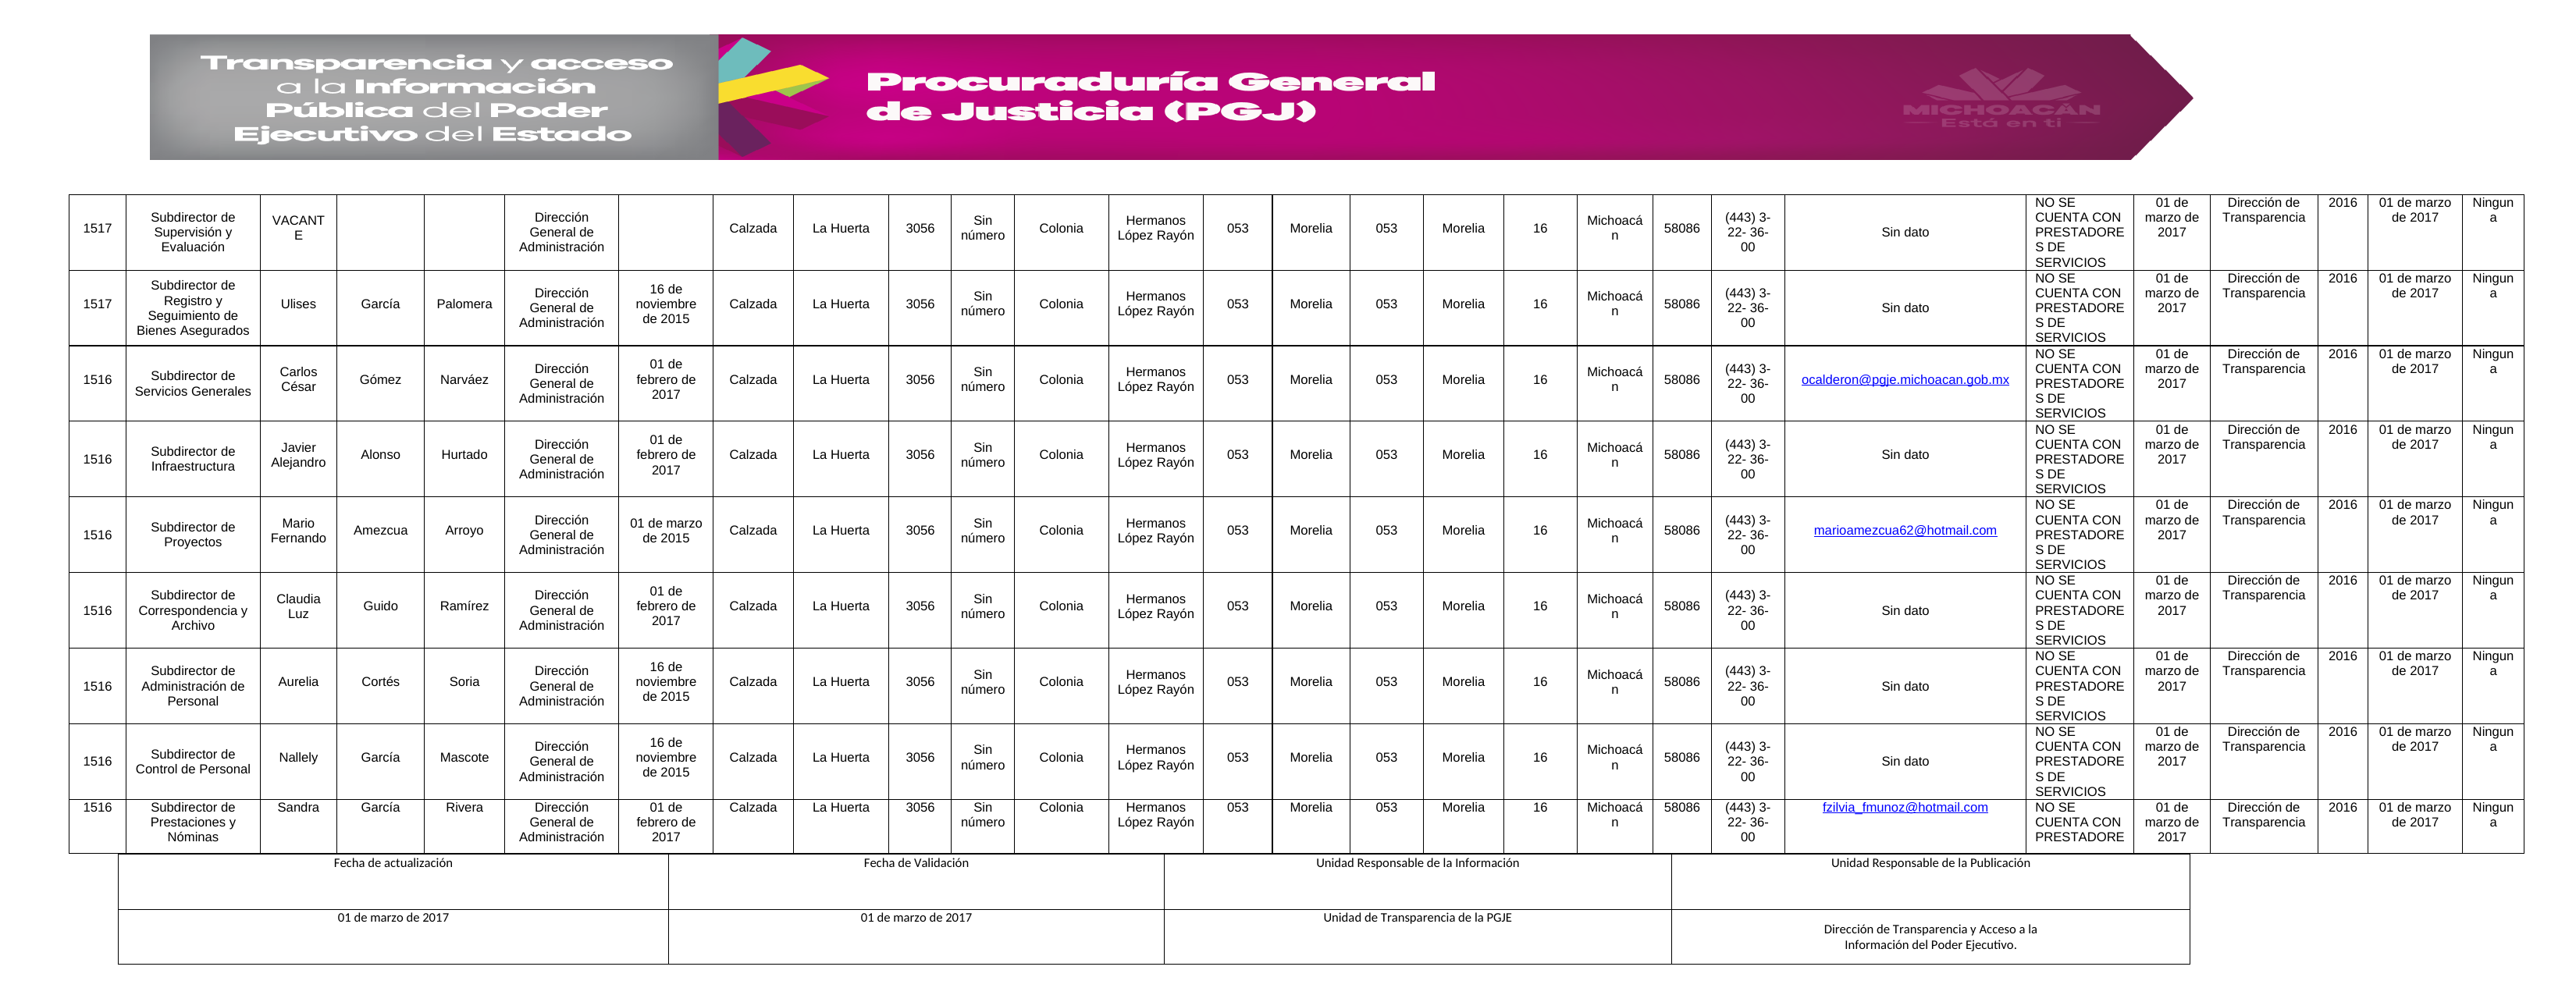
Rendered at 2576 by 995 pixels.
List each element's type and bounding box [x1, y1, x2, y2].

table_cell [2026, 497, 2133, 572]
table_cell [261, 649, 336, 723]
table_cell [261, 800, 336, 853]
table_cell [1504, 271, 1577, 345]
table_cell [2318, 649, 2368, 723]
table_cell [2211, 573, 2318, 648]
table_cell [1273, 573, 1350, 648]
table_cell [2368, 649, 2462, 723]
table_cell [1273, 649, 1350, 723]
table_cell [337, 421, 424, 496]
picture [150, 34, 2195, 160]
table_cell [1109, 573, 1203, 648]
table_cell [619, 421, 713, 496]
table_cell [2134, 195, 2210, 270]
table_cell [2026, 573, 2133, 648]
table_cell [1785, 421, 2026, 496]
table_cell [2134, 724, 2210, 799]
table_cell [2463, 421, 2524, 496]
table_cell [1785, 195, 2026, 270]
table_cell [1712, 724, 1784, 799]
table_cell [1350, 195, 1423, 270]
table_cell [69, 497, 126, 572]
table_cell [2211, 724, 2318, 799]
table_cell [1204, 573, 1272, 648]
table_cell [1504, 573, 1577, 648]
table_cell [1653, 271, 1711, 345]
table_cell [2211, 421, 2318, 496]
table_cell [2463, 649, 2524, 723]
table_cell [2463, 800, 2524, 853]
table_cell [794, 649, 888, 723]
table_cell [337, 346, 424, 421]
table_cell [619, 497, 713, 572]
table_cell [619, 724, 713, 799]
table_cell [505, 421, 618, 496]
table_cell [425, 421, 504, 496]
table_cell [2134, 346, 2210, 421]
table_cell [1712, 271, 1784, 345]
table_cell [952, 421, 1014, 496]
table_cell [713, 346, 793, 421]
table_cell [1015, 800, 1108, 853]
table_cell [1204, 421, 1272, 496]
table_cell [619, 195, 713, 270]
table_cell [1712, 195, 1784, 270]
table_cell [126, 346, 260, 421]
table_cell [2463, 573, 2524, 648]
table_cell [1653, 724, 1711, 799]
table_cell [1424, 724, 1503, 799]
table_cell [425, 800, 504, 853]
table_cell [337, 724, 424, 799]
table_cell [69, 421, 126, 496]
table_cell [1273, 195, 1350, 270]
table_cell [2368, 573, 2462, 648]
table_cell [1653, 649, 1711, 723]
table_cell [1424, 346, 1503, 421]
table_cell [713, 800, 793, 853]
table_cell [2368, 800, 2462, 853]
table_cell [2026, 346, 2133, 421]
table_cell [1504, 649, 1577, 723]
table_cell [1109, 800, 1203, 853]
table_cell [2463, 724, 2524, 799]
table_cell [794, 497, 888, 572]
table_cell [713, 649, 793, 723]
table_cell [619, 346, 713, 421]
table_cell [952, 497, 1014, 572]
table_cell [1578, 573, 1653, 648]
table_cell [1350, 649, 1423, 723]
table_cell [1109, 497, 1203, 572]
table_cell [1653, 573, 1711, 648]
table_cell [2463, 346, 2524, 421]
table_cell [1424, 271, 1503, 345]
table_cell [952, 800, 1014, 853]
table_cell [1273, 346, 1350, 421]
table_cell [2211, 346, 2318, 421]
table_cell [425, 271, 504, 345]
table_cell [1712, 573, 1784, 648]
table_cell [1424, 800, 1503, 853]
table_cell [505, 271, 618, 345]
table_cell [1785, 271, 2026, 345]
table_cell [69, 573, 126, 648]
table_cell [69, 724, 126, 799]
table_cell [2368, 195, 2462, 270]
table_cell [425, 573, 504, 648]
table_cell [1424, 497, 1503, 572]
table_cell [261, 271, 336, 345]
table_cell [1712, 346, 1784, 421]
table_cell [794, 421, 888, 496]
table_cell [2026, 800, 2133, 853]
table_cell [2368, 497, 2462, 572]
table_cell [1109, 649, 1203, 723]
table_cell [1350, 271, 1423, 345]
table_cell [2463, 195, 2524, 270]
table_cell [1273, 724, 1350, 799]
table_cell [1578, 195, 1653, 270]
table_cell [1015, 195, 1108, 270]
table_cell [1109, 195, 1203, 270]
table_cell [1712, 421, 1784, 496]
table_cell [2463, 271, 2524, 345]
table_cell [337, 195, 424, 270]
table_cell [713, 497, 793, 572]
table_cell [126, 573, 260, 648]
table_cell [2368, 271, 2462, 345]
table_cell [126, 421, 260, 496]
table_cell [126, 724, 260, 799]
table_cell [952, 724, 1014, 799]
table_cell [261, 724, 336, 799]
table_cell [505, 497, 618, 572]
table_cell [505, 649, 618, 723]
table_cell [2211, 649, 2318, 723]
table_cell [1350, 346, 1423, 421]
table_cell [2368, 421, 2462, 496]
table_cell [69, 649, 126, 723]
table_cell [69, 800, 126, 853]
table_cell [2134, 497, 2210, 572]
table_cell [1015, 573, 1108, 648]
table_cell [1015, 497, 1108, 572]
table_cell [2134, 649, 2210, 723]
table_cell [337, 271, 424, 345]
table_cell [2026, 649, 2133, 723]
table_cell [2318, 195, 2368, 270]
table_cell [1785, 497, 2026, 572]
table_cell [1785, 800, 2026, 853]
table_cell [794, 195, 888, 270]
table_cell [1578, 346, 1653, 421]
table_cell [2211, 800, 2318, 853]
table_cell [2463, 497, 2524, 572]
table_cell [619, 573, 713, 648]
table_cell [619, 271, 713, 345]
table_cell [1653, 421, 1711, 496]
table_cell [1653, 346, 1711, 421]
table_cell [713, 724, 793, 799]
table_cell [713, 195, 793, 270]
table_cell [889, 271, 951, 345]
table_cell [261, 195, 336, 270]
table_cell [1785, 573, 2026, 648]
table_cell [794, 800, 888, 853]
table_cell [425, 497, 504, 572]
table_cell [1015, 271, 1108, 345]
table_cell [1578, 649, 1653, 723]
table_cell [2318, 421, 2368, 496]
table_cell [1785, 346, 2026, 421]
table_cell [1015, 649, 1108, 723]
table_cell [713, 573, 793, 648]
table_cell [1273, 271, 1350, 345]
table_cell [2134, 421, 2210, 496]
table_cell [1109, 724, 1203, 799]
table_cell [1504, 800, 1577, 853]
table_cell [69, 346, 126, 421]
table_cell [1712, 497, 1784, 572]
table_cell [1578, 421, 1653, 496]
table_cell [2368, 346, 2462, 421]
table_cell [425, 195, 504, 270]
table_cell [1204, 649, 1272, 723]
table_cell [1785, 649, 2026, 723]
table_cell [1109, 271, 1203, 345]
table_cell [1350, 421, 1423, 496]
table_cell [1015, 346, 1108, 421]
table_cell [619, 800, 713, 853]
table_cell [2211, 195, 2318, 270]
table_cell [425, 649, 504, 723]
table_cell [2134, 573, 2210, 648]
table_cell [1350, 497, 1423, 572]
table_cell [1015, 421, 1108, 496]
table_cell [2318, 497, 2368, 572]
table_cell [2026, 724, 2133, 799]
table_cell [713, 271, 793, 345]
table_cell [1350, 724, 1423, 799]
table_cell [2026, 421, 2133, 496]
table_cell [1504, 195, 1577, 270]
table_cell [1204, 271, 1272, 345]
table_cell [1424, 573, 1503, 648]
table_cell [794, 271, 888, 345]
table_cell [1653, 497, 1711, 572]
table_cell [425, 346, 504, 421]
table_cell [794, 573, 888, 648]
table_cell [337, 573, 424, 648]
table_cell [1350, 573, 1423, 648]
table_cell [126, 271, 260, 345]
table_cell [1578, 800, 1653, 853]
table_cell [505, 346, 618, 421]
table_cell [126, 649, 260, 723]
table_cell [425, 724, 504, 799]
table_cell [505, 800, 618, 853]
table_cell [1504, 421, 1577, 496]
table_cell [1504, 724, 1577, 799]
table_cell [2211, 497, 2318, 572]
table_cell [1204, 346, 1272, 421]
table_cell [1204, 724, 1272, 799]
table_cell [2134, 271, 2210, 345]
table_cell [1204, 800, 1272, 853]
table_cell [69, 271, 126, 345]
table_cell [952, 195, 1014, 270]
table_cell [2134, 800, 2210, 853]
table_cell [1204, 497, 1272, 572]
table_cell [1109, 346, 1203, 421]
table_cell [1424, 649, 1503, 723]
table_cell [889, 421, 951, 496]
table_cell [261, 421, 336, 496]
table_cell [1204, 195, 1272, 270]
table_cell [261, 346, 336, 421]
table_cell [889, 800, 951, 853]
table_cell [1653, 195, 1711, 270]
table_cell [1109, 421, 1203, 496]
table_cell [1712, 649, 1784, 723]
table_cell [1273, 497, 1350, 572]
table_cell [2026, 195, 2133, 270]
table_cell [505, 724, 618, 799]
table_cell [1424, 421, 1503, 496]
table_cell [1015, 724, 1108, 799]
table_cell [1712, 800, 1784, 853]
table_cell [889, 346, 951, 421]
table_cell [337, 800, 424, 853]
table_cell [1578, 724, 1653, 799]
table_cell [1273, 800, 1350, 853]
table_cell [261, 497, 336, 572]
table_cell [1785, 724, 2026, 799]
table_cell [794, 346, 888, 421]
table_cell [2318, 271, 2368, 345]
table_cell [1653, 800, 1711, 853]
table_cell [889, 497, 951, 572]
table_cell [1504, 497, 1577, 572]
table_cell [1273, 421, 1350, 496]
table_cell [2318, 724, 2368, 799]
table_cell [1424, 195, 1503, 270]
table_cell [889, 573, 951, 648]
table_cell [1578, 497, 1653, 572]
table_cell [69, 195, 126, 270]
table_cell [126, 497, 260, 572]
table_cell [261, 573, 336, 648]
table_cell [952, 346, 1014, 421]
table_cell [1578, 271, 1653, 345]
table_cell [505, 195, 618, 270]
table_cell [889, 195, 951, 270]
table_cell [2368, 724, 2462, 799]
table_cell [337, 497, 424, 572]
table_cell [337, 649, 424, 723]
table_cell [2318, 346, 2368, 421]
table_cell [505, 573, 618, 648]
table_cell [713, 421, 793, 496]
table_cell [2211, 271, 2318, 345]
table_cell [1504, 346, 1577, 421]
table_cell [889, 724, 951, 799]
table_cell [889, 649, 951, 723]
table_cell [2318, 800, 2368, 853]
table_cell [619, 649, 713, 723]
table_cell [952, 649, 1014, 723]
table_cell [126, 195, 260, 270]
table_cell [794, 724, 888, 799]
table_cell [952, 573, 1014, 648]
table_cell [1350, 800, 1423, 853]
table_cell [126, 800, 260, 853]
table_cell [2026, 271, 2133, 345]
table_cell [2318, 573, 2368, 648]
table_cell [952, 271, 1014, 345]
